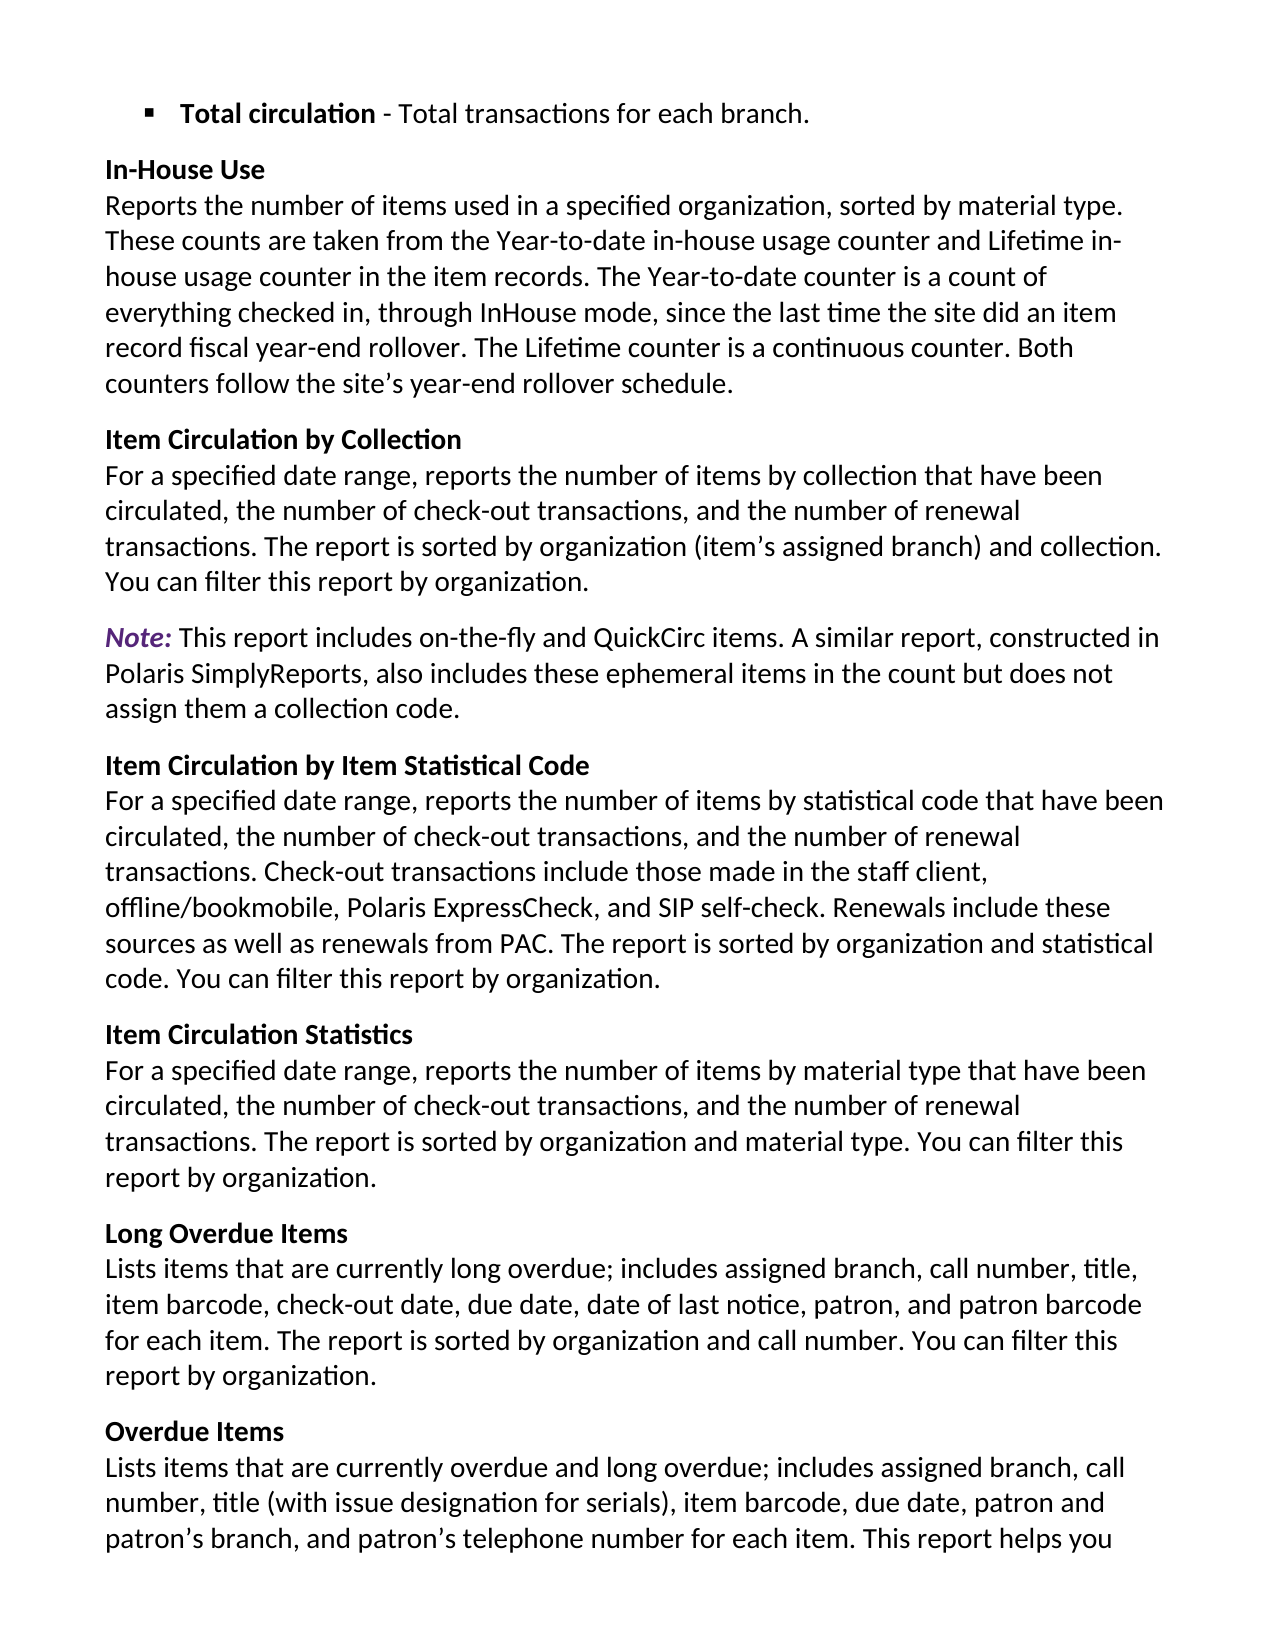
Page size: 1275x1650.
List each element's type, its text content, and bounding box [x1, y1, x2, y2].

text Item Circulation by Item Statistical Code [105, 747, 1170, 782]
text In-House Use [105, 151, 1170, 187]
text Item Circulation by Collection [105, 421, 1170, 457]
text Reports the number of items used in a specified organization, sorted by material type. These counts are taken from the Year-to-date in-house usage counter and Lifetime in-house usage counter in the item records. The Year-to-date counter is a count of everything checked in, through InHouse mode, since the last time the site did an item record fiscal year-end rollover. The Lifetime counter is a continuous counter. Both counters follow the site’s year-end rollover schedule. [105, 187, 1170, 401]
list Total circulation - Total transactions for each branch. [142, 95, 1170, 131]
text Lists items that are currently long overdue; includes assigned branch, call number, title, item barcode, check-out date, due date, date of last notice, patron, and patron barcode for each item. The report is sorted by organization and call number. You can filter this report by organization. [105, 1250, 1170, 1393]
text Note: This report includes on-the-fly and QuickCirc items. A similar report, constructed in Polaris SimplyReports, also includes these ephemeral items in the count but does not assign them a collection code. [105, 619, 1170, 726]
text For a specified date range, reports the number of items by material type that have been circulated, the number of check-out transactions, and the number of renewal transactions. The report is sorted by organization and material type. You can filter this report by organization. [105, 1052, 1170, 1194]
text Overdue Items [105, 1413, 1170, 1449]
text For a specified date range, reports the number of items by collection that have been circulated, the number of check-out transactions, and the number of renewal transactions. The report is sorted by organization (item’s assigned branch) and collection. You can filter this report by organization. [105, 457, 1170, 599]
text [105, 1449, 1170, 1556]
text Item Circulation Statistics [105, 1016, 1170, 1052]
text Long Overdue Items [105, 1215, 1170, 1250]
text For a specified date range, reports the number of items by statistical code that have been circulated, the number of check-out transactions, and the number of renewal transactions. Check-out transactions include those made in the staff client, offline/bookmobile, Polaris ExpressCheck, and SIP self-check. Renewals include these sources as well as renewals from PAC. The report is sorted by organization and statistical code. You can filter this report by organization. [105, 782, 1170, 996]
